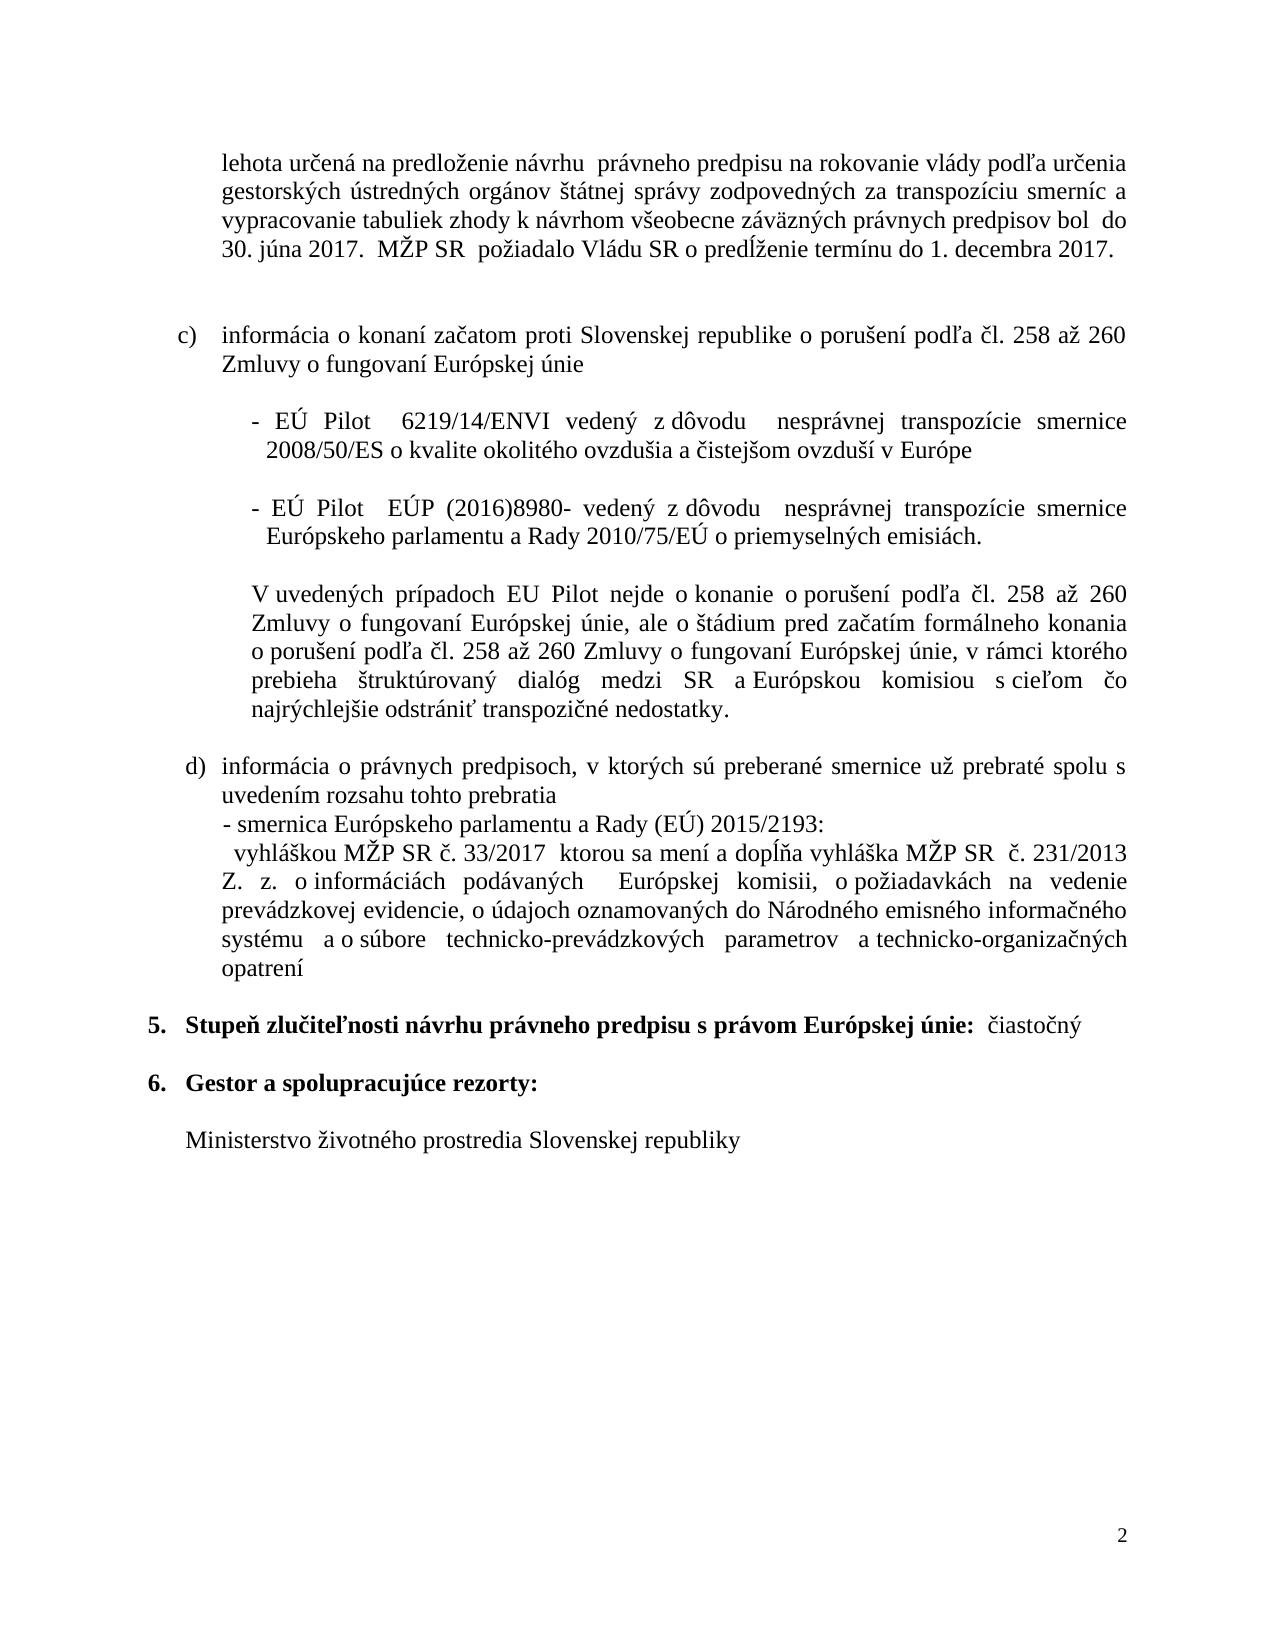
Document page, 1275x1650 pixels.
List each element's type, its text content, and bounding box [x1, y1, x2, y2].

text lehota určená na predloženie návrhu právneho predpisu na rokovanie vlády podľa určenia gestorských ústredných orgánov štátnej správy zodpovedných za transpozíciu smerníc a vypracovanie tabuliek zhody k návrhom všeobecne záväzných právnych predpisov bol do 30. júna 2017. MŽP SR požiadalo Vládu SR o predĺženie termínu do 1. decembra 2017. [221, 148, 1127, 263]
text - EÚ Pilot EÚP (2016)8980- vedený z dôvodu nesprávnej transpozície smernice Európskeho parlamentu a Rady 2010/75/EÚ o priemyselných emisiách. [251, 493, 1127, 550]
text Ministerstvo životného prostredia Slovenskej republiky [185, 1125, 1127, 1154]
text d) informácia o právnych predpisoch, v ktorých sú preberané smernice už prebraté spolu s uvedením rozsahu tohto prebratia [185, 751, 1127, 809]
text V uvedených prípadoch EU Pilot nejde o konanie o porušení podľa čl. 258 až 260 Zmluvy o fungovaní Európskej únie, ale o štádium pred začatím formálneho konania o porušení podľa čl. 258 až 260 Zmluvy o fungovaní Európskej únie, v rámci ktorého prebieha štruktúrovaný dialóg medzi SR a Európskou komisiou s cieľom čo najrýchlejšie odstrániť transpozičné nedostatky. [251, 579, 1127, 723]
text 6. Gestor a spolupracujúce rezorty: [148, 1068, 1127, 1096]
text vyhláškou MŽP SR č. 33/2017 ktorou sa mení a dopĺňa vyhláška MŽP SR č. 231/2013 Z. z. o informáciách podávaných Európskej komisii, o požiadavkách na vedenie prevádzkovej evidencie, o údajoch oznamovaných do Národného emisného informačného systému a o súbore technicko-prevádzkových parametrov a technicko-organizačných opatrení [185, 838, 1127, 981]
text - EÚ Pilot 6219/14/ENVI vedený z dôvodu nesprávnej transpozície smernice 2008/50/ES o kvalite okolitého ovzdušia a čistejšom ovzduší v Európe [251, 406, 1127, 464]
list informácia o konaní začatom proti Slovenskej republike o porušení podľa čl. 258 až 260 Zmluvy o fungovaní Európskej únie [177, 320, 1127, 378]
text 5. Stupeň zlučiteľnosti návrhu právneho predpisu s právom Európskej únie: čiastočný [148, 1010, 1127, 1039]
text - smernica Európskeho parlamentu a Rady (EÚ) 2015/2193: [185, 809, 1127, 838]
